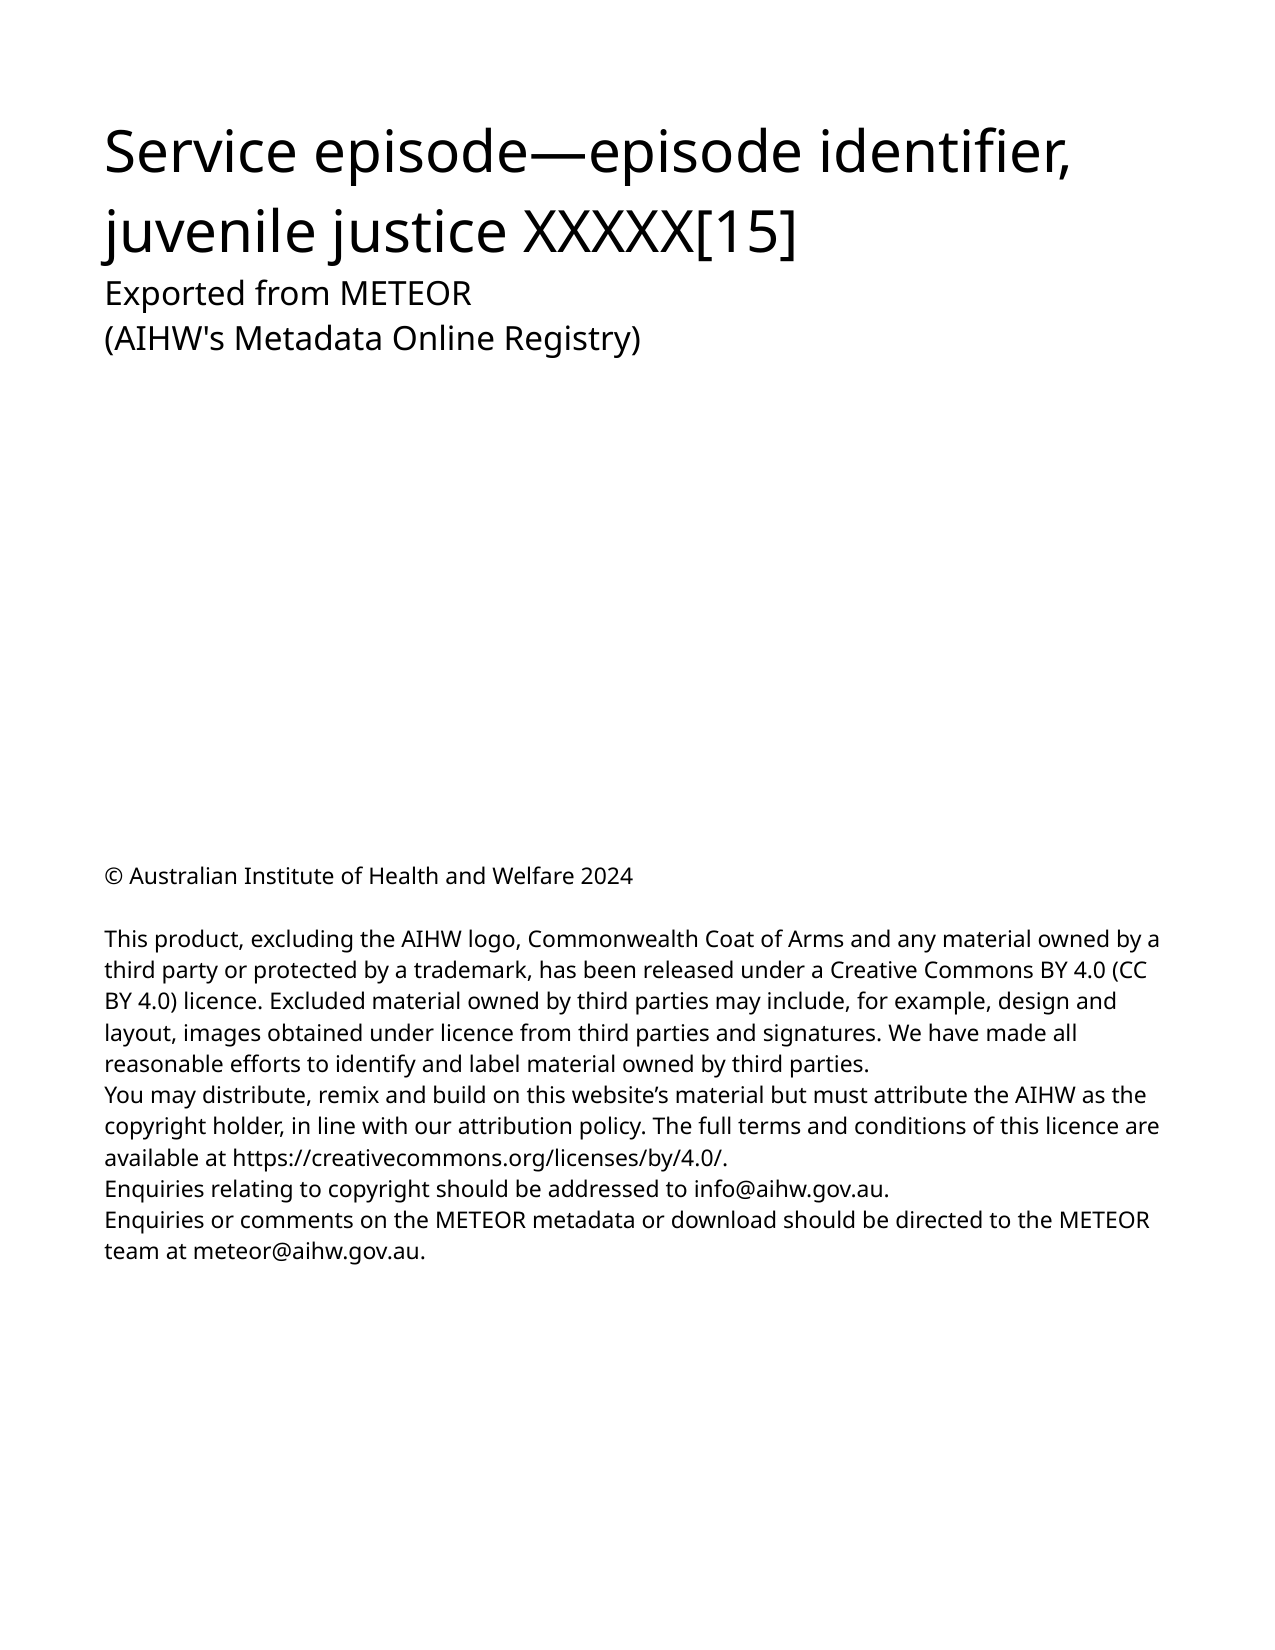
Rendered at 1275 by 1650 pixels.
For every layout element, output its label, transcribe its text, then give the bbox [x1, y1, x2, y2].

subtitle Exported from METEOR [104, 269, 1171, 315]
text Enquiries or comments on the METEOR metadata or download should be directed to the METEOR team at meteor@aihw.gov.au. [104, 1204, 1171, 1266]
text © Australian Institute of Health and Welfare 2024 [104, 860, 1171, 891]
title Service episode—episode identifier, juvenile justice XXXXX[15] [104, 110, 1171, 269]
text You may distribute, remix and build on this website’s material but must attribute the AIHW as the copyright holder, in line with our attribution policy. The full terms and conditions of this licence are available at https://creativecommons.org/licenses/by/4.0/. [104, 1079, 1171, 1173]
text Enquiries relating to copyright should be addressed to info@aihw.gov.au. [104, 1173, 1171, 1204]
text This product, excluding the AIHW logo, Commonwealth Coat of Arms and any material owned by a third party or protected by a trademark, has been released under a Creative Commons BY 4.0 (CC BY 4.0) licence. Excluded material owned by third parties may include, for example, design and layout, images obtained under licence from third parties and signatures. We have made all reasonable efforts to identify and label material owned by third parties. [104, 923, 1171, 1079]
subtitle (AIHW's Metadata Online Registry) [104, 315, 1171, 360]
